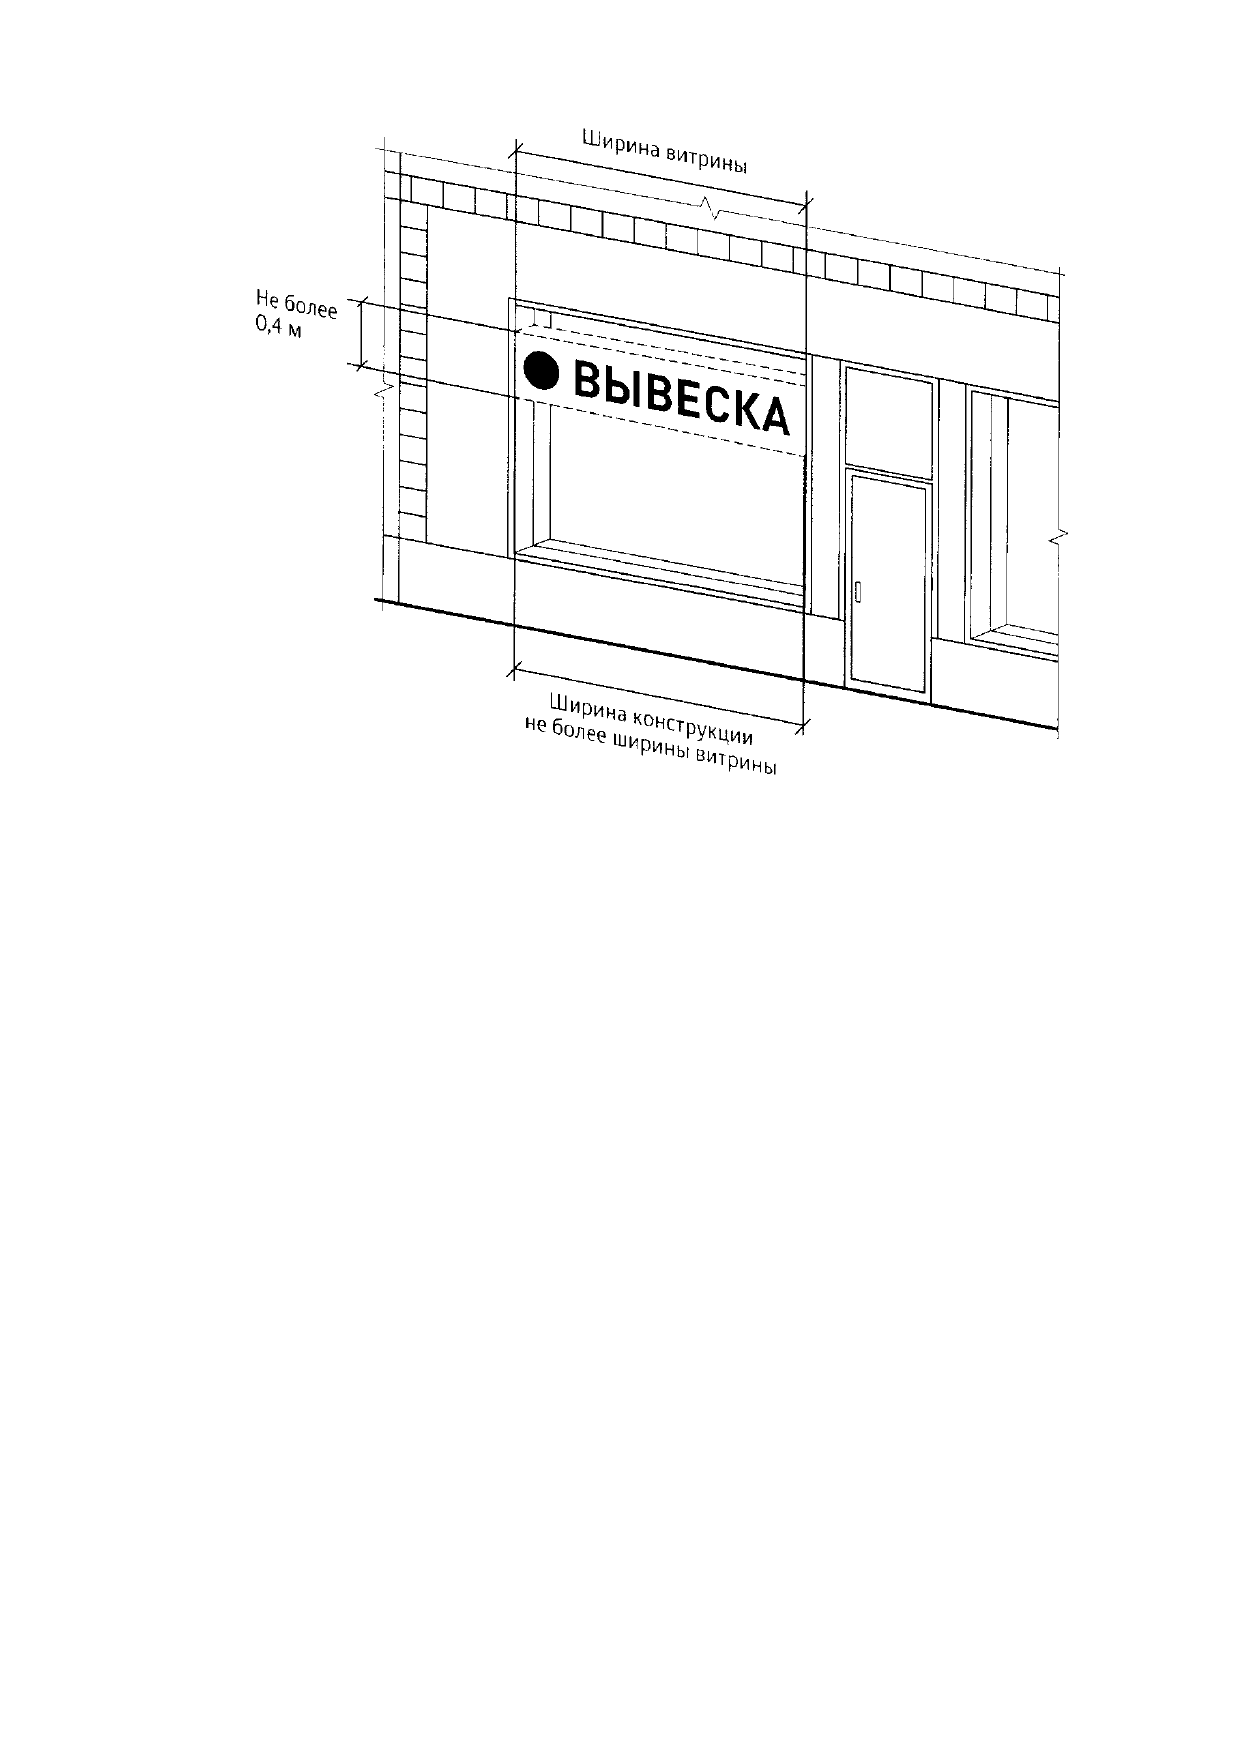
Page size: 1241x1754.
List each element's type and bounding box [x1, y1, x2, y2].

picture [249, 118, 1080, 796]
